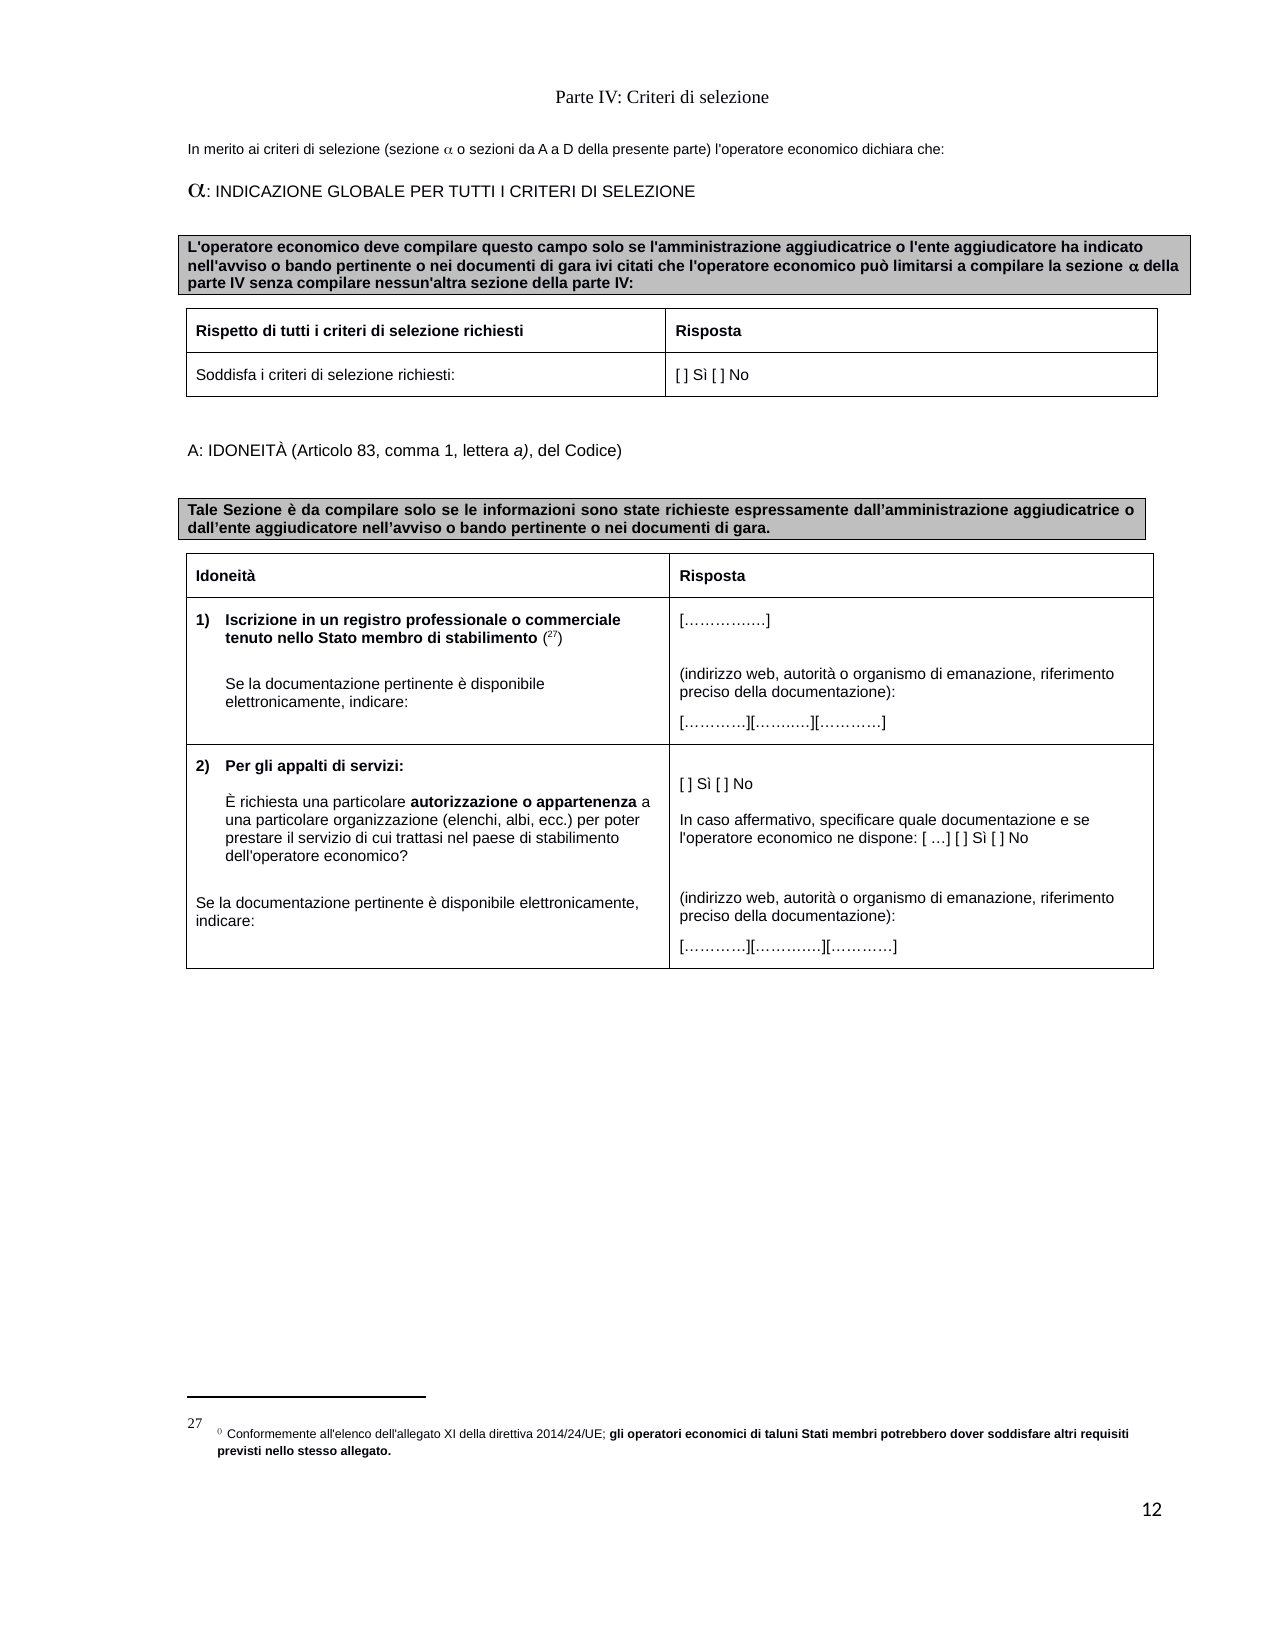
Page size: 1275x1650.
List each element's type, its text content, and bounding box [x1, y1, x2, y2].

table_header Idoneità [187, 554, 669, 597]
table_cell Per gli appalti di servizi: È richiesta una particolare autorizzazione o appartenenza a una particolare organizzazione (elenchi, albi, ecc.) per poter prestare il servizio di cui trattasi nel paese di stabilimento dell'operatore economico? Se la documentazione pertinente è disponibile elettronicamente, indicare: [187, 745, 669, 967]
text In merito ai criteri di selezione (sezione  o sezioni da A a D della presente parte) l'operatore economico dichiara che: [187, 141, 1137, 158]
table_header Risposta [666, 309, 1157, 352]
table_cell Soddisfa i criteri di selezione richiesti: [187, 353, 665, 396]
table_header Rispetto di tutti i criteri di selezione richiesti [187, 309, 665, 352]
text Tale Sezione è da compilare solo se le informazioni sono state richieste espressamente dall’amministrazione aggiudicatrice o dall’ente aggiudicatore nell’avviso o bando pertinente o nei documenti di gara. [179, 499, 1145, 539]
table_cell [………….…] (indirizzo web, autorità o organismo di emanazione, riferimento preciso della documentazione): […………][……..…][…………] [670, 598, 1153, 743]
text L'operatore economico deve compilare questo campo solo se l'amministrazione aggiudicatrice o l'ente aggiudicatore ha indicato nell'avviso o bando pertinente o nei documenti di gara ivi citati che l'operatore economico può limitarsi a compilare la sezione  della parte IV senza compilare nessun'altra sezione della parte IV: [179, 236, 1190, 294]
table_cell [ ] Sì [ ] No [666, 353, 1157, 396]
title : Indicazione globale per tutti i criteri di selezione [187, 177, 1137, 203]
text Parte IV: Criteri di selezione [187, 86, 1137, 108]
table_cell [ ] Sì [ ] No In caso affermativo, specificare quale documentazione e se l'operatore economico ne dispone: [ …] [ ] Sì [ ] No (indirizzo web, autorità o organismo di emanazione, riferimento preciso della documentazione): […………][……….…][…………] [670, 745, 1153, 967]
table_cell Iscrizione in un registro professionale o commerciale tenuto nello Stato membro di stabilimento () Se la documentazione pertinente è disponibile elettronicamente, indicare: [187, 598, 669, 743]
table_header Risposta [670, 554, 1153, 597]
title A: Idoneità (Articolo 83, comma 1, lettera a), del Codice) [187, 441, 1137, 460]
